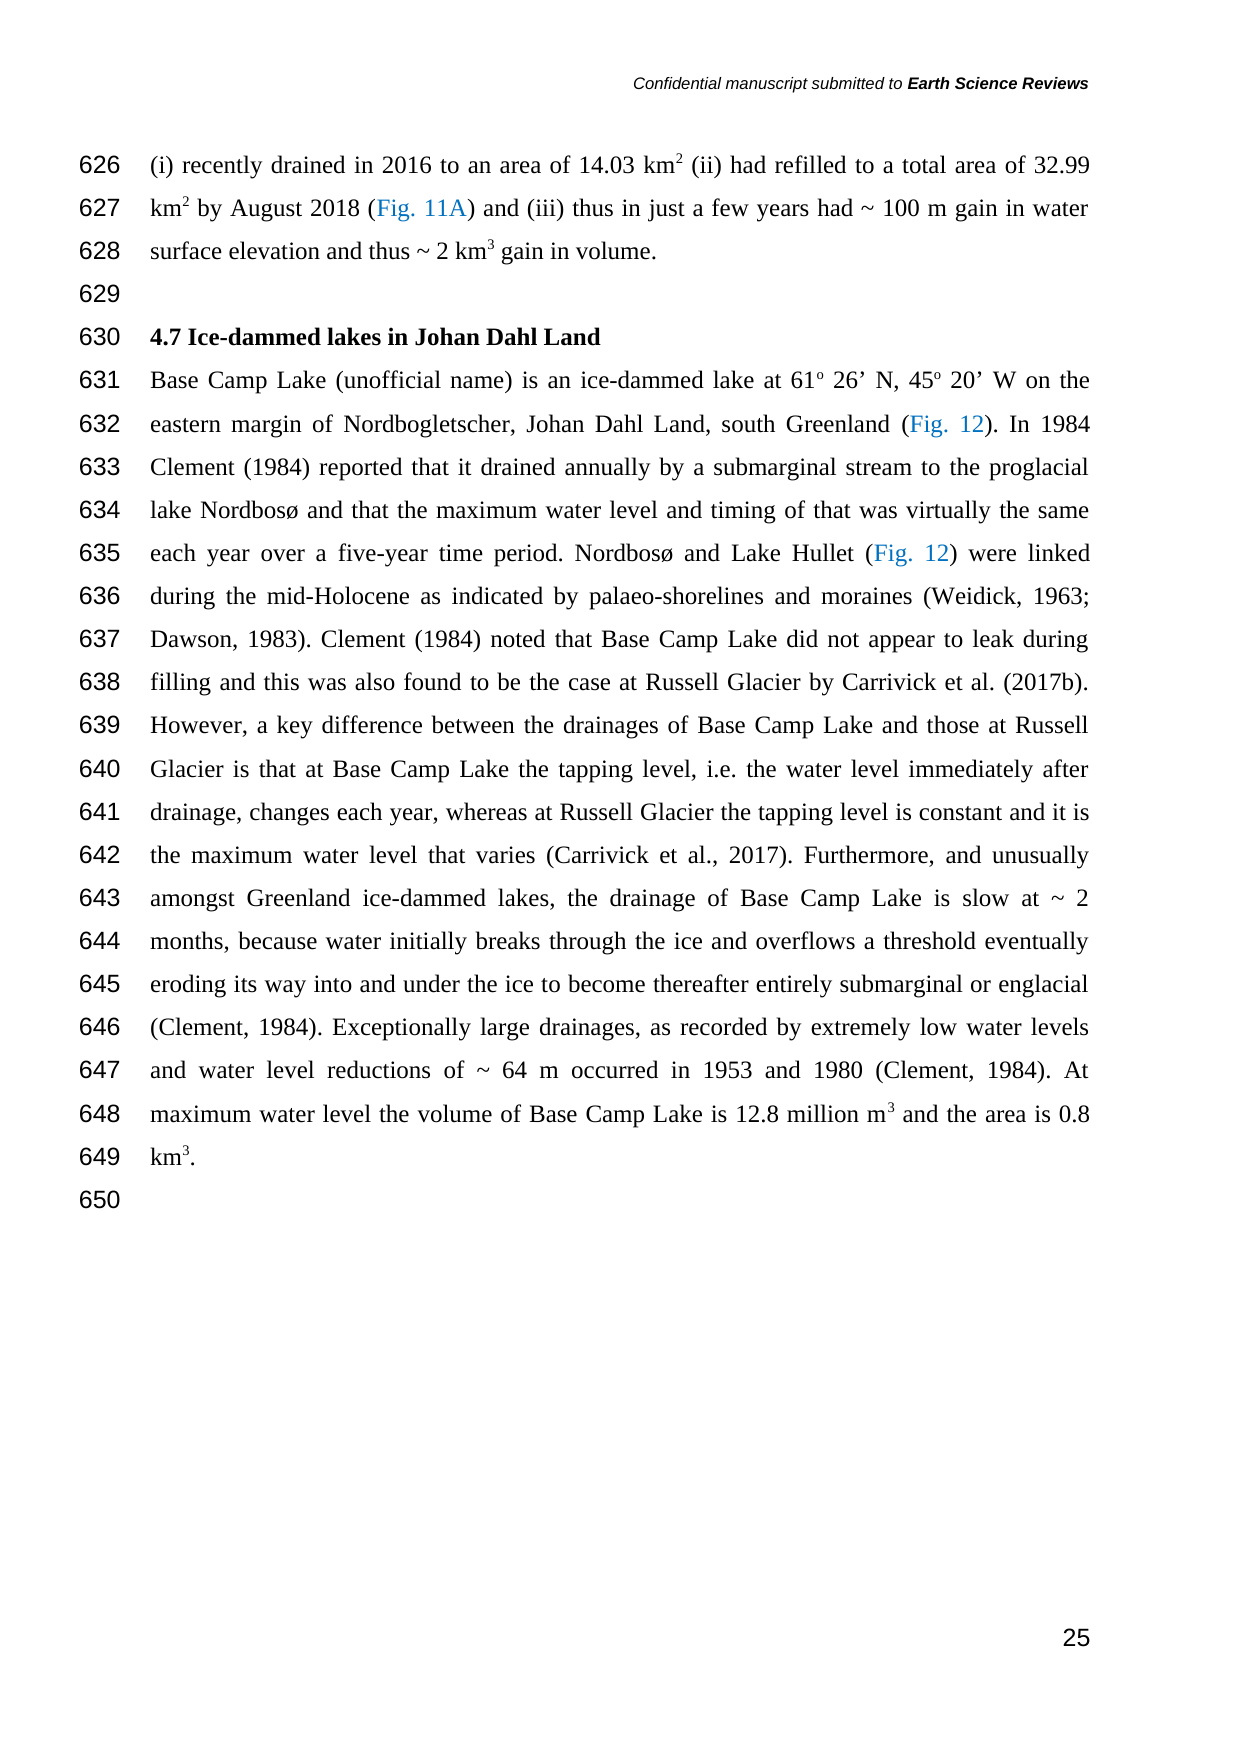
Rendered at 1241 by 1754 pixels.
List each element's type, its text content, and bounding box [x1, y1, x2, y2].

text Base Camp Lake (unofficial name) is an ice-dammed lake at 61o 26’ N, 45o 20’ W on the eastern margin of Nordbogletscher, Johan Dahl Land, south Greenland (Fig. 12). In 1984 Clement (1984) reported that it drained annually by a submarginal stream to the proglacial lake Nordbosø and that the maximum water level and timing of that was virtually the same each year over a five-year time period. Nordbosø and Lake Hullet (Fig. 12) were linked during the mid-Holocene as indicated by palaeo-shorelines and moraines (Weidick, 1963; Dawson, 1983). Clement (1984) noted that Base Camp Lake did not appear to leak during filling and this was also found to be the case at Russell Glacier by Carrivick et al. (2017b). However, a key difference between the drainages of Base Camp Lake and those at Russell Glacier is that at Base Camp Lake the tapping level, i.e. the water level immediately after drainage, changes each year, whereas at Russell Glacier the tapping level is constant and it is the maximum water level that varies (Carrivick et al., 2017). Furthermore, and unusually amongst Greenland ice-dammed lakes, the drainage of Base Camp Lake is slow at ~ 2 months, because water initially breaks through the ice and overflows a threshold eventually eroding its way into and under the ice to become thereafter entirely submarginal or englacial (Clement, 1984). Exceptionally large drainages, as recorded by extremely low water levels and water level reductions of ~ 64 m occurred in 1953 and 1980 (Clement, 1984). At maximum water level the volume of Base Camp Lake is 12.8 million m3 and the area is 0.8 km3. [150, 366, 1090, 1171]
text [150, 150, 1090, 265]
subtitle 4.7 Ice-dammed lakes in Johan Dahl Land [150, 322, 1090, 351]
